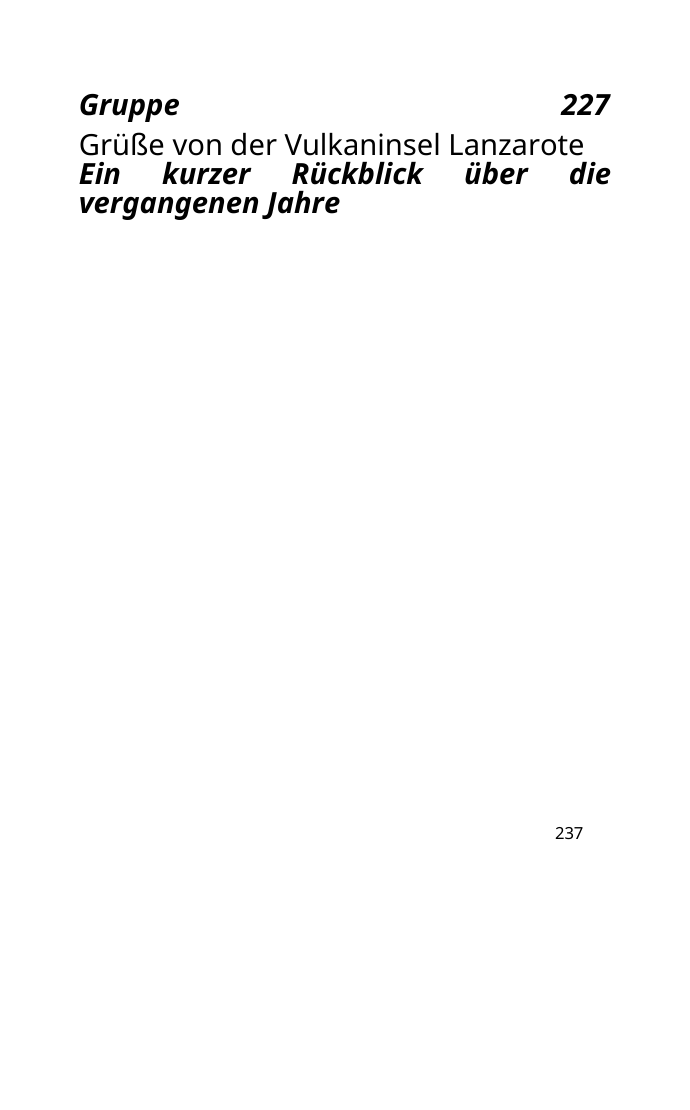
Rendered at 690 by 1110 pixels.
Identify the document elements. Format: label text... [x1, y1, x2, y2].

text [79, 92, 612, 121]
text Grüße von der Vulkaninsel Lanzarote [79, 132, 612, 161]
text Ein kurzer Rückblick über die vergangenen Jahre [79, 161, 612, 219]
